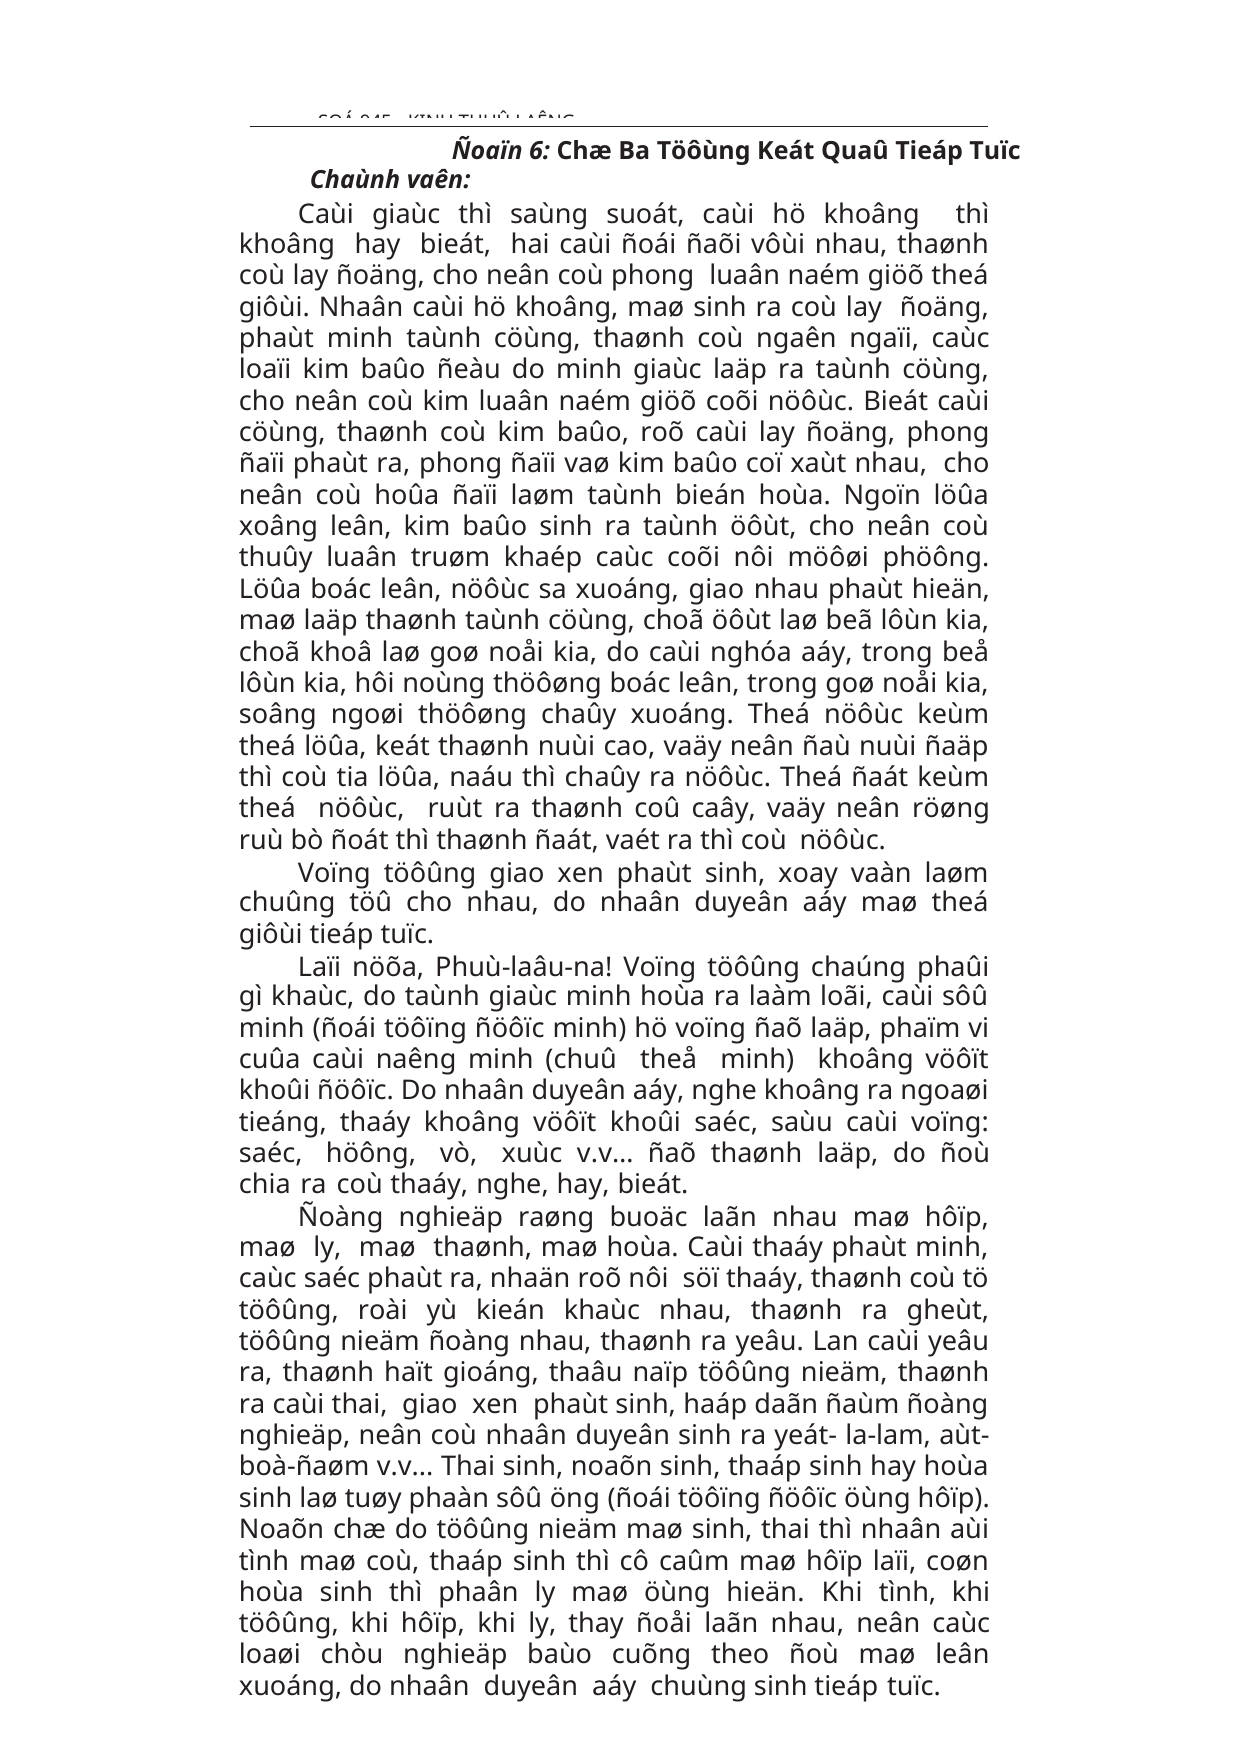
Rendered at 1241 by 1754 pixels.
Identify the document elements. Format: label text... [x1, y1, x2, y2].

text Ñoàng nghieäp raøng buoäc laãn nhau maø hôïp, maø ly, maø thaønh, maø hoùa. Caùi thaáy phaùt minh, caùc saéc phaùt ra, nhaän roõ nôi söï thaáy, thaønh coù tö töôûng, roài yù kieán khaùc nhau, thaønh ra gheùt, töôûng nieäm ñoàng nhau, thaønh ra yeâu. Lan caùi yeâu ra, thaønh haït gioáng, thaâu naïp töôûng nieäm, thaønh ra caùi thai, giao xen phaùt sinh, haáp daãn ñaùm ñoàng nghieäp, neân coù nhaân duyeân sinh ra yeát- la-lam, aùt-boà-ñaøm v.v... Thai sinh, noaõn sinh, thaáp sinh hay hoùa sinh laø tuøy phaàn sôû öng (ñoái töôïng ñöôïc öùng hôïp). Noaõn chæ do töôûng nieäm maø sinh, thai thì nhaân aùi tình maø coù, thaáp sinh thì cô caûm maø hôïp laïi, coøn hoùa sinh thì phaân ly maø öùng hieän. Khi tình, khi töôûng, khi hôïp, khi ly, thay ñoåi laãn nhau, neân caùc loaøi chòu nghieäp baùo cuõng theo ñoù maø leân xuoáng, do nhaân duyeân aáy chuùng sinh tieáp tuïc. [239, 1202, 990, 1703]
text Ñoaïn 6: Chæ Ba Töôùng Keát Quaû Tieáp Tuïc [452, 133, 1092, 166]
text Laïi nöõa, Phuù-laâu-na! Voïng töôûng chaúng phaûi gì khaùc, do taùnh giaùc minh hoùa ra laàm loãi, caùi sôû minh (ñoái töôïng ñöôïc minh) hö voïng ñaõ laäp, phaïm vi cuûa caùi naêng minh (chuû theå minh) khoâng vöôït khoûi ñöôïc. Do nhaân duyeân aáy, nghe khoâng ra ngoaøi tieáng, thaáy khoâng vöôït khoûi saéc, saùu caùi voïng: saéc, höông, vò, xuùc v.v… ñaõ thaønh laäp, do ñoù chia ra coù thaáy, nghe, hay, bieát. [239, 951, 990, 1202]
text Chaùnh vaên: [309, 166, 1092, 194]
text Caùi giaùc thì saùng suoát, caùi hö khoâng thì khoâng hay bieát, hai caùi ñoái ñaõi vôùi nhau, thaønh coù lay ñoäng, cho neân coù phong luaân naém giöõ theá giôùi. Nhaân caùi hö khoâng, maø sinh ra coù lay ñoäng, phaùt minh taùnh cöùng, thaønh coù ngaên ngaïi, caùc loaïi kim baûo ñeàu do minh giaùc laäp ra taùnh cöùng, cho neân coù kim luaân naém giöõ coõi nöôùc. Bieát caùi cöùng, thaønh coù kim baûo, roõ caùi lay ñoäng, phong ñaïi phaùt ra, phong ñaïi vaø kim baûo coï xaùt nhau, cho neân coù hoûa ñaïi laøm taùnh bieán hoùa. Ngoïn löûa xoâng leân, kim baûo sinh ra taùnh öôùt, cho neân coù thuûy luaân truøm khaép caùc coõi nôi möôøi phöông. Löûa boác leân, nöôùc sa xuoáng, giao nhau phaùt hieän, maø laäp thaønh taùnh cöùng, choã öôùt laø beã lôùn kia, choã khoâ laø goø noåi kia, do caùi nghóa aáy, trong beå lôùn kia, hôi noùng thöôøng boác leân, trong goø noåi kia, soâng ngoøi thöôøng chaûy xuoáng. Theá nöôùc keùm theá löûa, keát thaønh nuùi cao, vaäy neân ñaù nuùi ñaäp thì coù tia löûa, naáu thì chaûy ra nöôùc. Theá ñaát keùm theá nöôùc, ruùt ra thaønh coû caây, vaäy neân röøng ruù bò ñoát thì thaønh ñaát, vaét ra thì coù nöôùc. [239, 199, 990, 857]
text Voïng töôûng giao xen phaùt sinh, xoay vaàn laøm chuûng töû cho nhau, do nhaân duyeân aáy maø theá giôùi tieáp tuïc. [239, 857, 989, 951]
